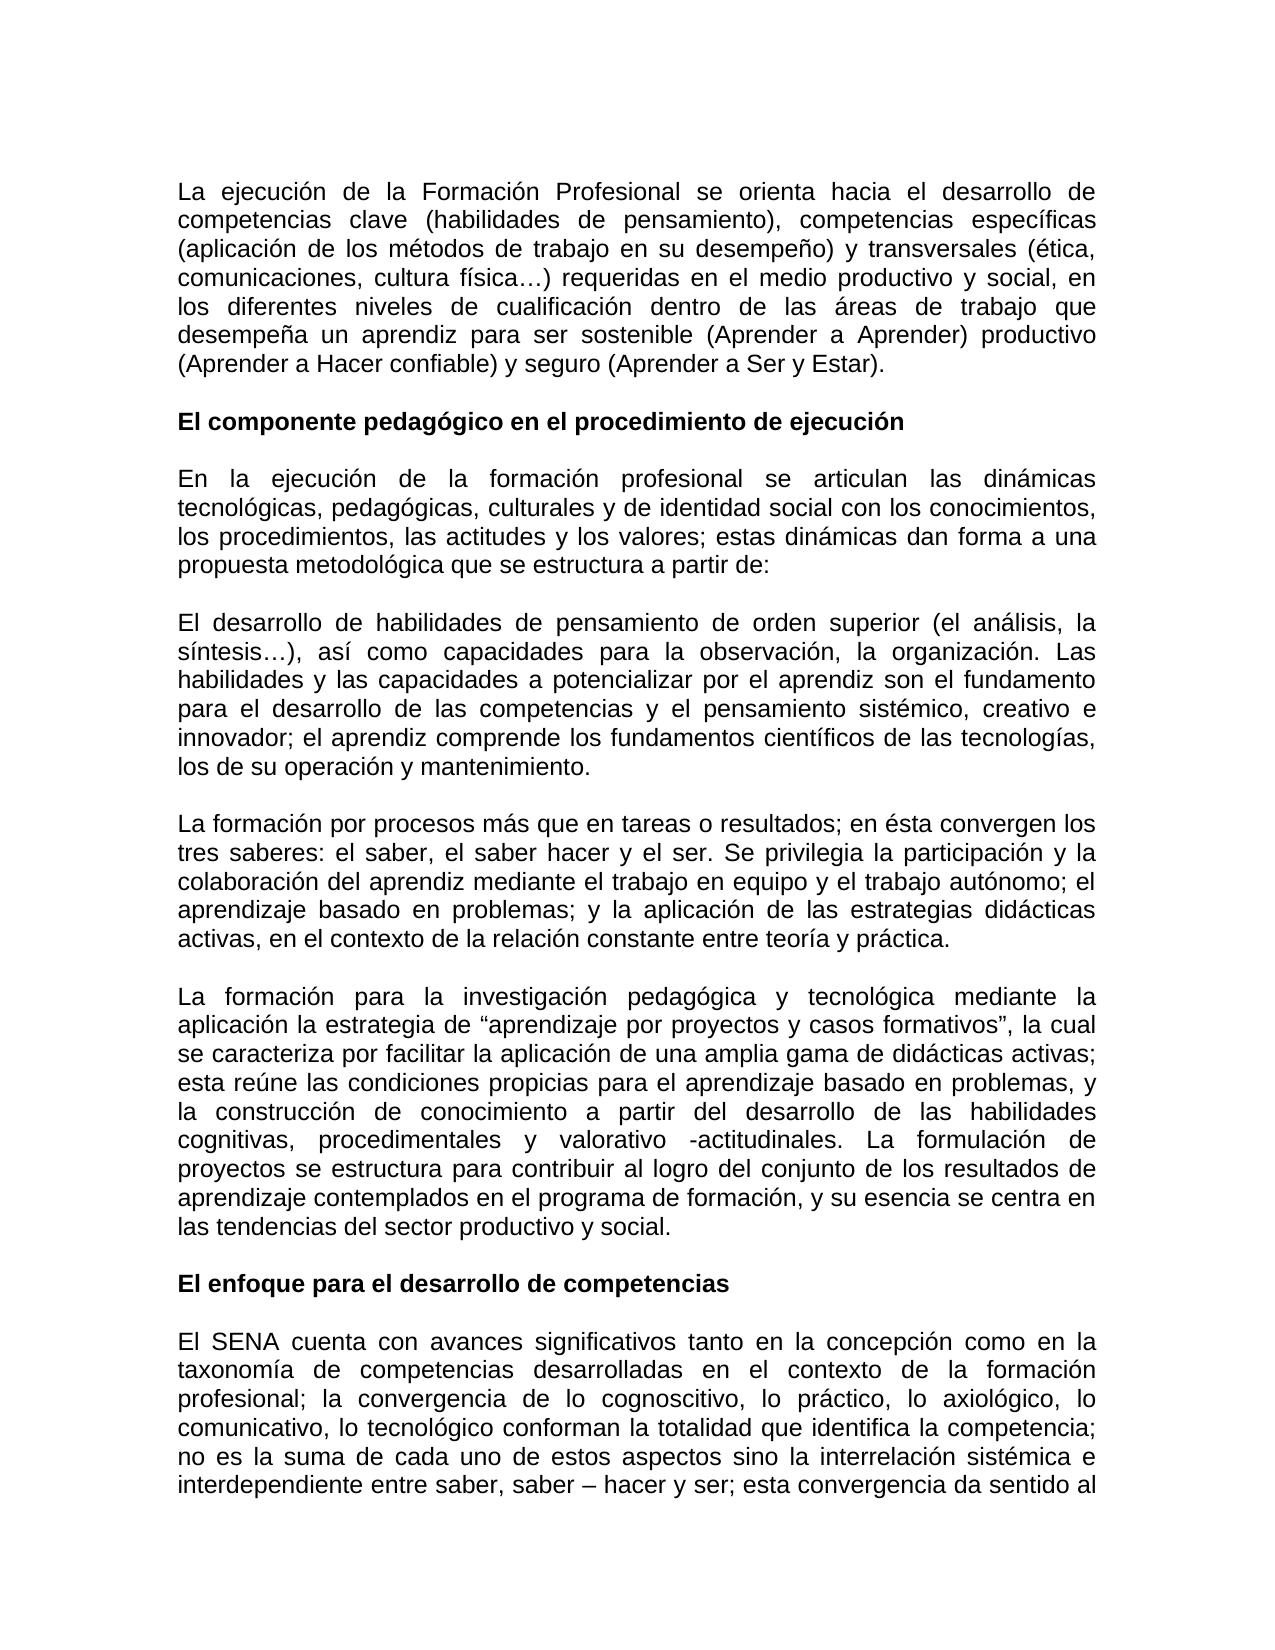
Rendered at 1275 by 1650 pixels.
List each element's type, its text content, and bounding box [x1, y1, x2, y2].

text En la ejecución de la formación profesional se articulan las dinámicas tecnológicas, pedagógicas, culturales y de identidad social con los conocimientos, los procedimientos, las actitudes y los valores; estas dinámicas dan forma a una propuesta metodológica que se estructura a partir de: [177, 464, 1098, 579]
text La formación para la investigación pedagógica y tecnológica mediante la aplicación la estrategia de “aprendizaje por proyectos y casos formativos”, la cual se caracteriza por facilitar la aplicación de una amplia gama de didácticas activas; esta reúne las condiciones propicias para el aprendizaje basado en problemas, y la construcción de conocimiento a partir del desarrollo de las habilidades cognitivas, procedimentales y valorativo -actitudinales. La formulación de proyectos se estructura para contribuir al logro del conjunto de los resultados de aprendizaje contemplados en el programa de formación, y su esencia se centra en las tendencias del sector productivo y social. [177, 981, 1098, 1240]
text La ejecución de la Formación Profesional se orienta hacia el desarrollo de competencias clave (habilidades de pensamiento), competencias específicas (aplicación de los métodos de trabajo en su desempeño) y transversales (ética, comunicaciones, cultura física…) requeridas en el medio productivo y social, en los diferentes niveles de cualificación dentro de las áreas de trabajo que desempeña un aprendiz para ser sostenible (Aprender a Aprender) productivo (Aprender a Hacer confiable) y seguro (Aprender a Ser y Estar). [177, 176, 1098, 378]
text El componente pedagógico en el procedimiento de ejecución [177, 406, 1098, 435]
text La formación por procesos más que en tareas o resultados; en ésta convergen los tres saberes: el saber, el saber hacer y el ser. Se privilegia la participación y la colaboración del aprendiz mediante el trabajo en equipo y el trabajo autónomo; el aprendizaje basado en problemas; y la aplicación de las estrategias didácticas activas, en el contexto de la relación constante entre teoría y práctica. [177, 809, 1098, 953]
text El enfoque para el desarrollo de competencias [177, 1269, 1098, 1298]
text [177, 1326, 1098, 1499]
text El desarrollo de habilidades de pensamiento de orden superior (el análisis, la síntesis…), así como capacidades para la observación, la organización. Las habilidades y las capacidades a potencializar por el aprendiz son el fundamento para el desarrollo de las competencias y el pensamiento sistémico, creativo e innovador; el aprendiz comprende los fundamentos científicos de las tecnologías, los de su operación y mantenimiento. [177, 608, 1098, 780]
